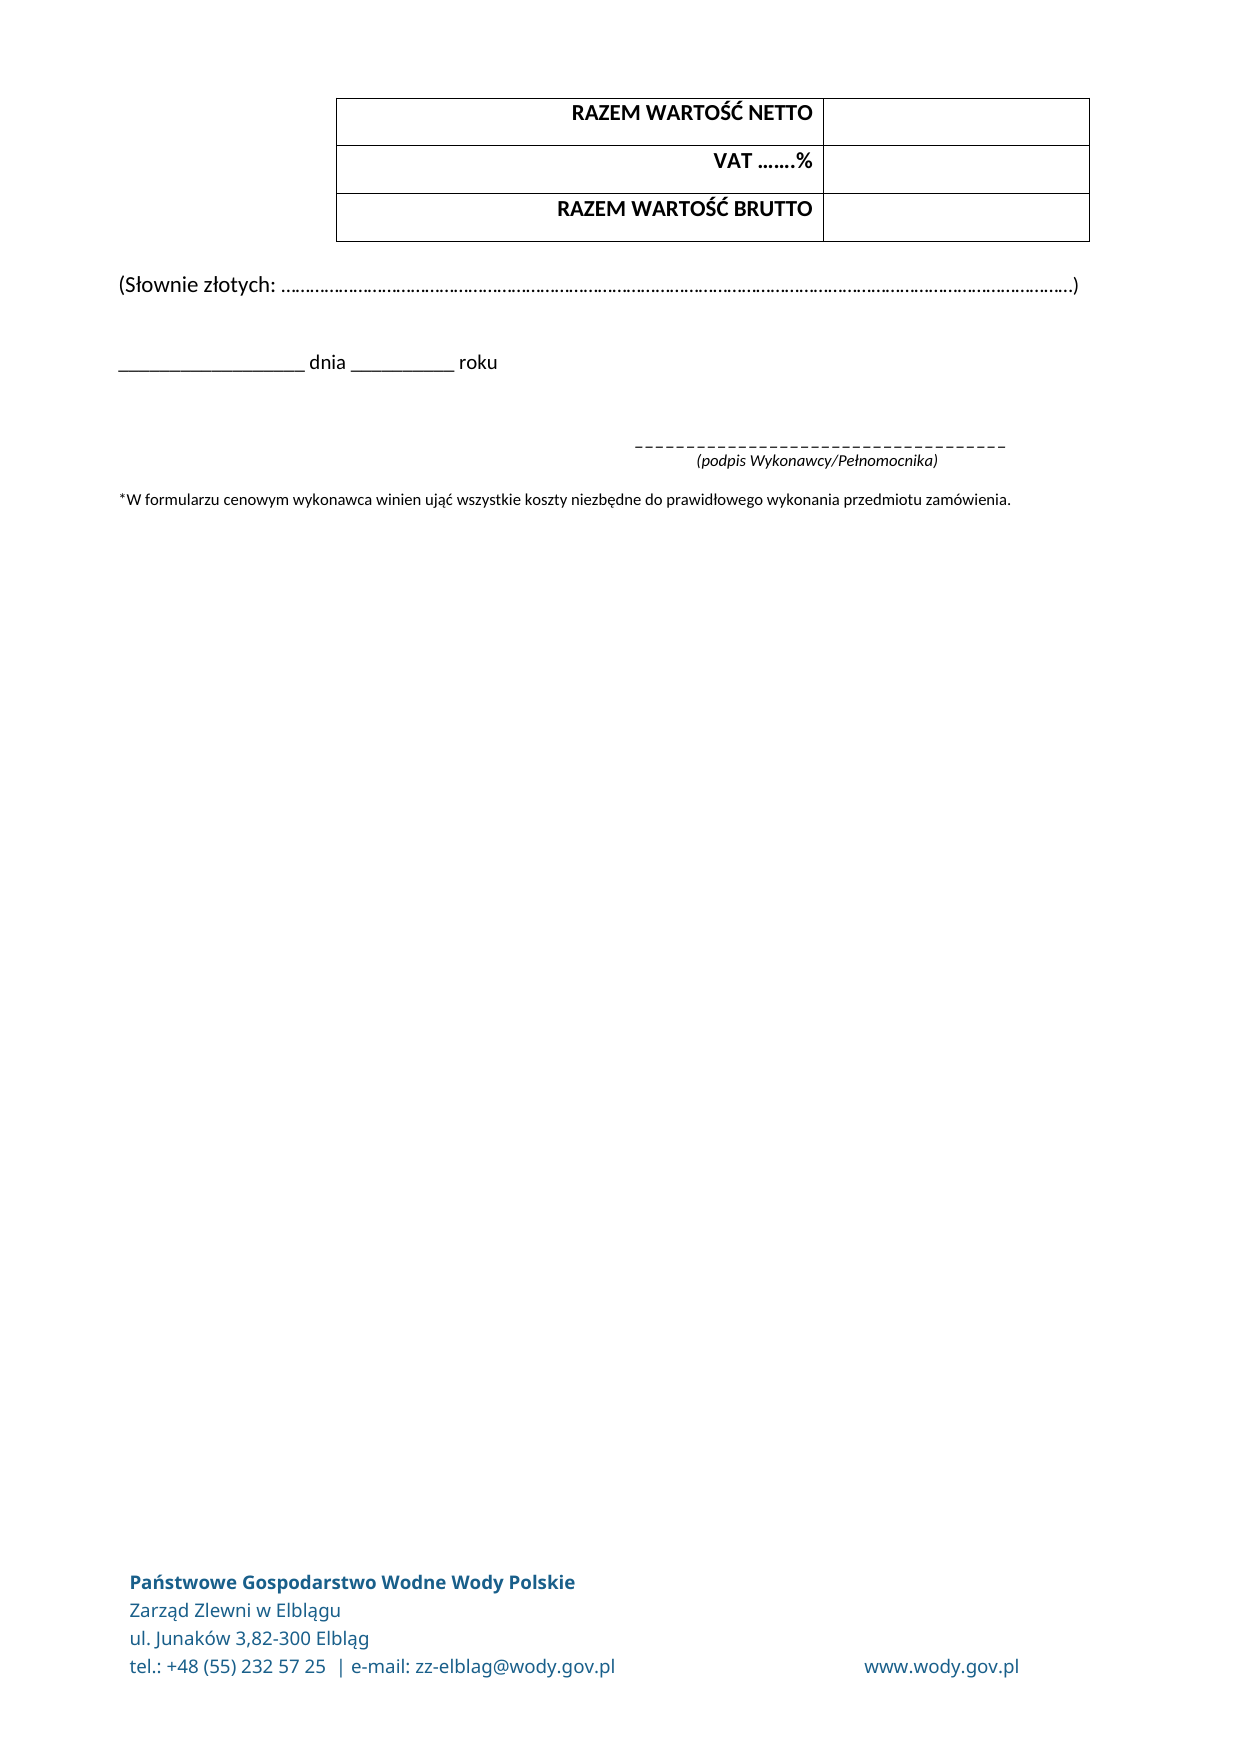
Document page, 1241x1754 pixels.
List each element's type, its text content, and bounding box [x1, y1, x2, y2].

table_cell [824, 146, 1089, 193]
table_header RAZEM WARTOŚĆ NETTO [337, 99, 823, 145]
text __________________ dnia __________ roku [118, 349, 1092, 374]
table_cell VAT …….% [337, 146, 823, 193]
text (Słownie złotych: …………………………………………………………………………………………………………………………………………………) [118, 270, 1092, 298]
table_cell [824, 194, 1089, 241]
table_header [824, 99, 1089, 145]
text (podpis Wykonawcy/Pełnomocnika) [531, 451, 1092, 471]
text *W formularzu cenowym wykonawca winien ująć wszystkie koszty niezbędne do prawidłowego wykonania przedmiotu zamówienia. [118, 490, 1092, 510]
table_cell RAZEM WARTOŚĆ BRUTTO [337, 194, 823, 241]
text ____________________________________ [634, 425, 1092, 451]
